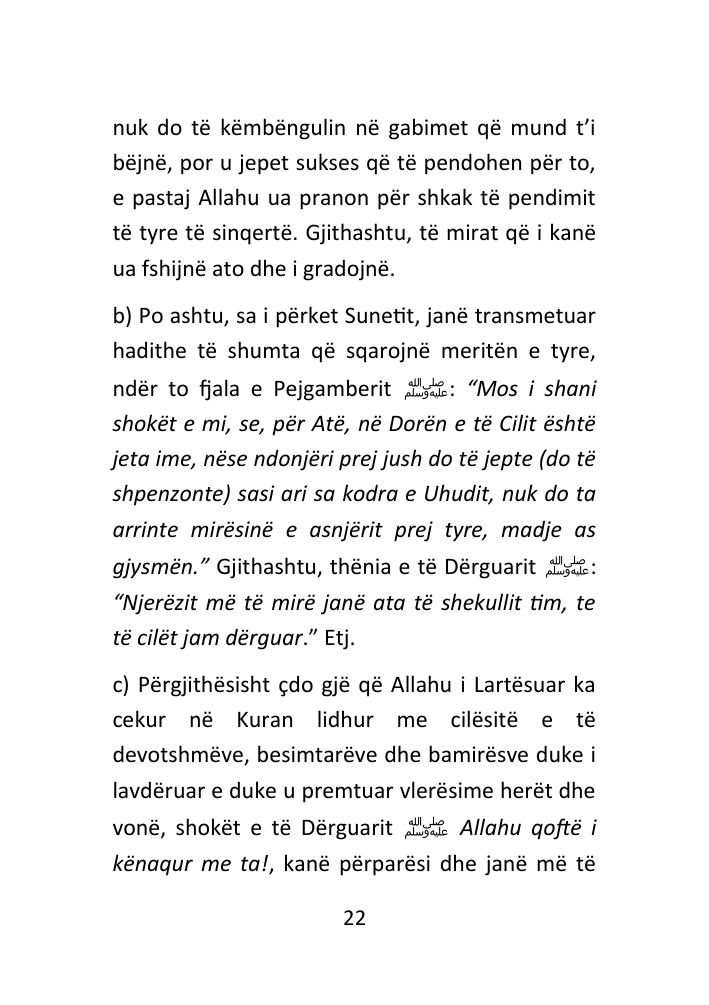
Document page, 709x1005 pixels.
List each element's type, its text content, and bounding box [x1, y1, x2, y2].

text b) Po ashtu, sa i përket Sunetit, janë transmetuar hadithe të shumta që sqarojnë meritën e tyre, ndër to fjala e Pejgamberit ﷺ: “Mos i shani shokët e mi, se, për Atë, në Dorën e të Cilit është jeta ime, nëse ndonjëri prej jush do të jepte (do të shpenzonte) sasi ari sa kodra e Uhudit, nuk do ta arrinte mirësinë e asnjërit prej tyre, madje as gjysmën.” Gjithashtu, thënia e të Dërguarit ﷺ: “Njerëzit më të mirë janë ata të shekullit tim, te të cilët jam dërguar.” Etj. [112, 300, 597, 651]
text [112, 669, 597, 877]
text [112, 112, 597, 282]
